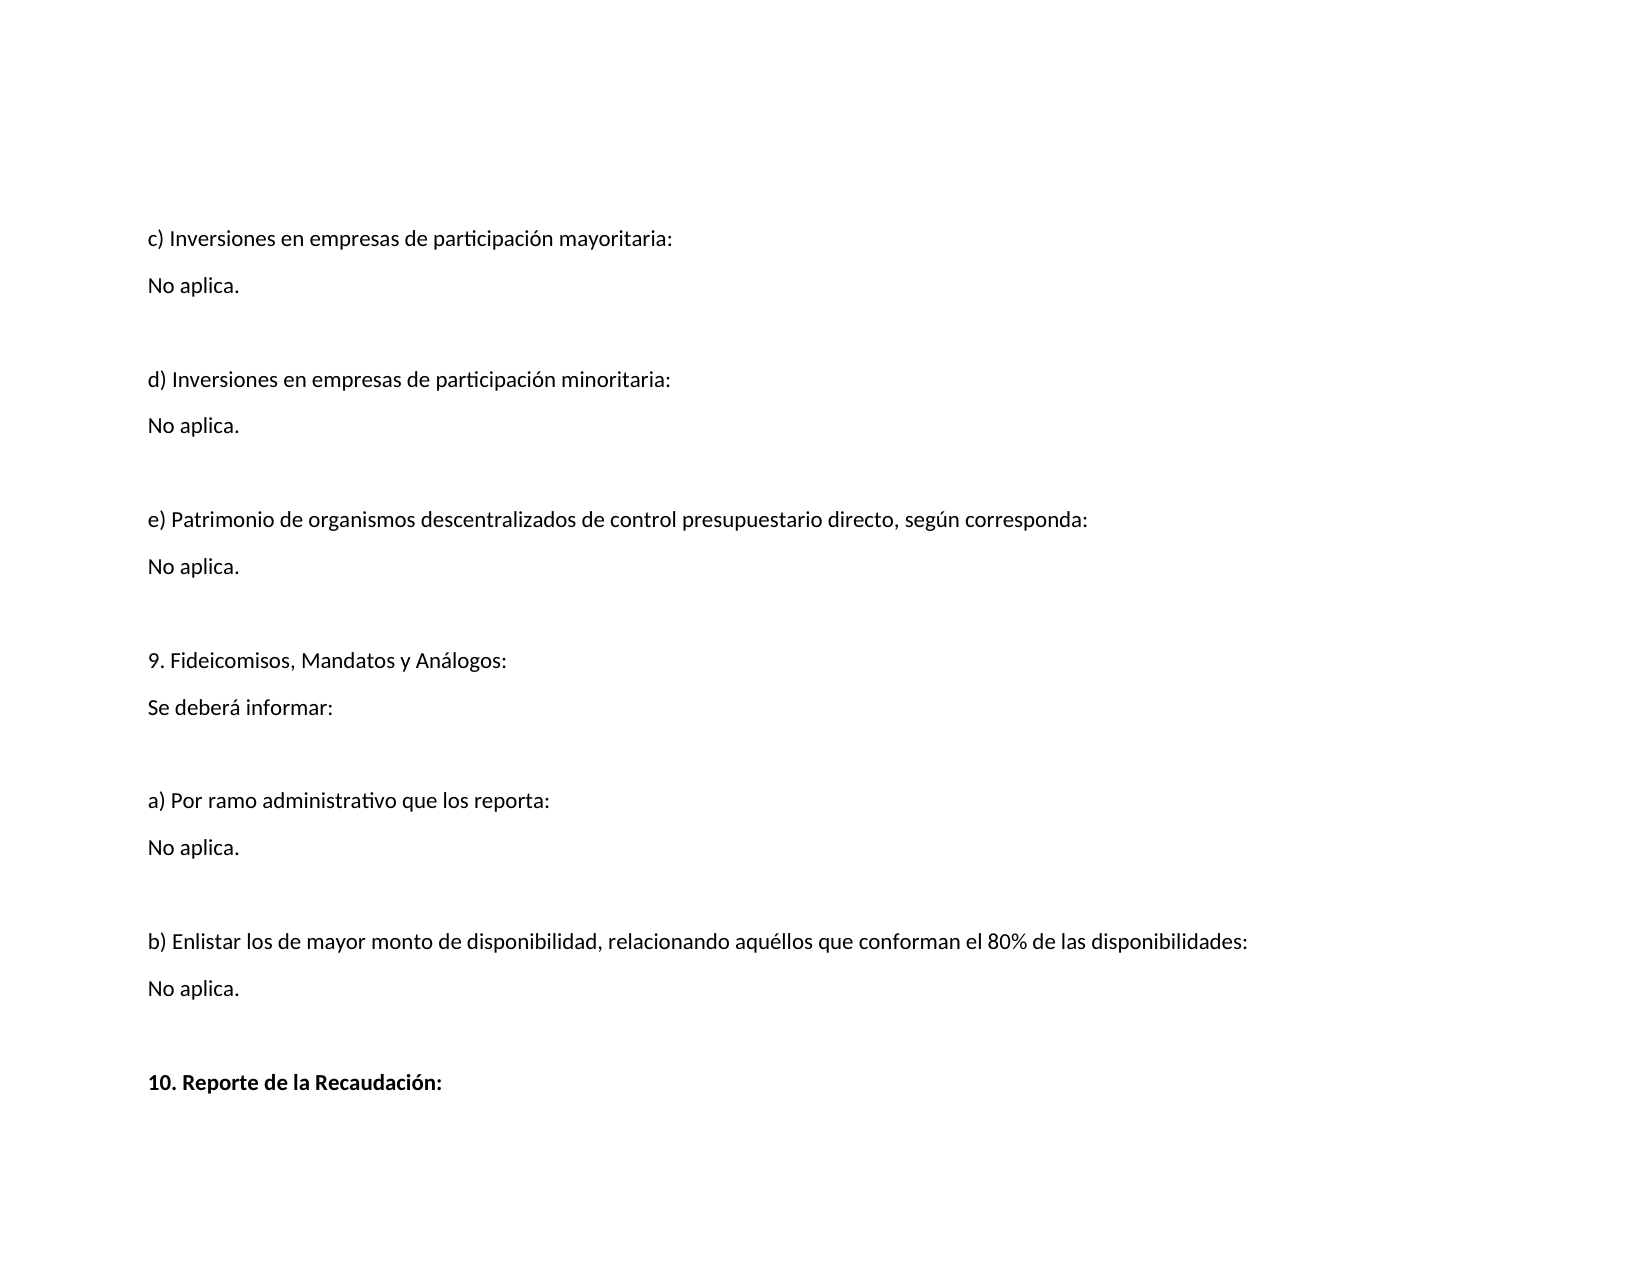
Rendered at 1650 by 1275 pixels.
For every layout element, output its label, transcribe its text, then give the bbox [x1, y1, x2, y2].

text Se deberá informar: [148, 693, 1502, 721]
text No aplica. [148, 552, 1502, 580]
text a) Por ramo administrativo que los reporta: [148, 787, 1502, 814]
text No aplica. [148, 271, 1502, 299]
text c) Inversiones en empresas de participación mayoritaria: [148, 224, 1502, 252]
text No aplica. [148, 412, 1502, 439]
text 9. Fideicomisos, Mandatos y Análogos: [148, 646, 1502, 674]
text No aplica. [148, 974, 1502, 1002]
text d) Inversiones en empresas de participación minoritaria: [148, 365, 1502, 393]
text e) Patrimonio de organismos descentralizados de control presupuestario directo, según corresponda: [148, 505, 1502, 533]
text b) Enlistar los de mayor monto de disponibilidad, relacionando aquéllos que conforman el 80% de las disponibilidades: [148, 927, 1502, 955]
text 10. Reporte de la Recaudación: [148, 1068, 1502, 1096]
text No aplica. [148, 833, 1502, 861]
